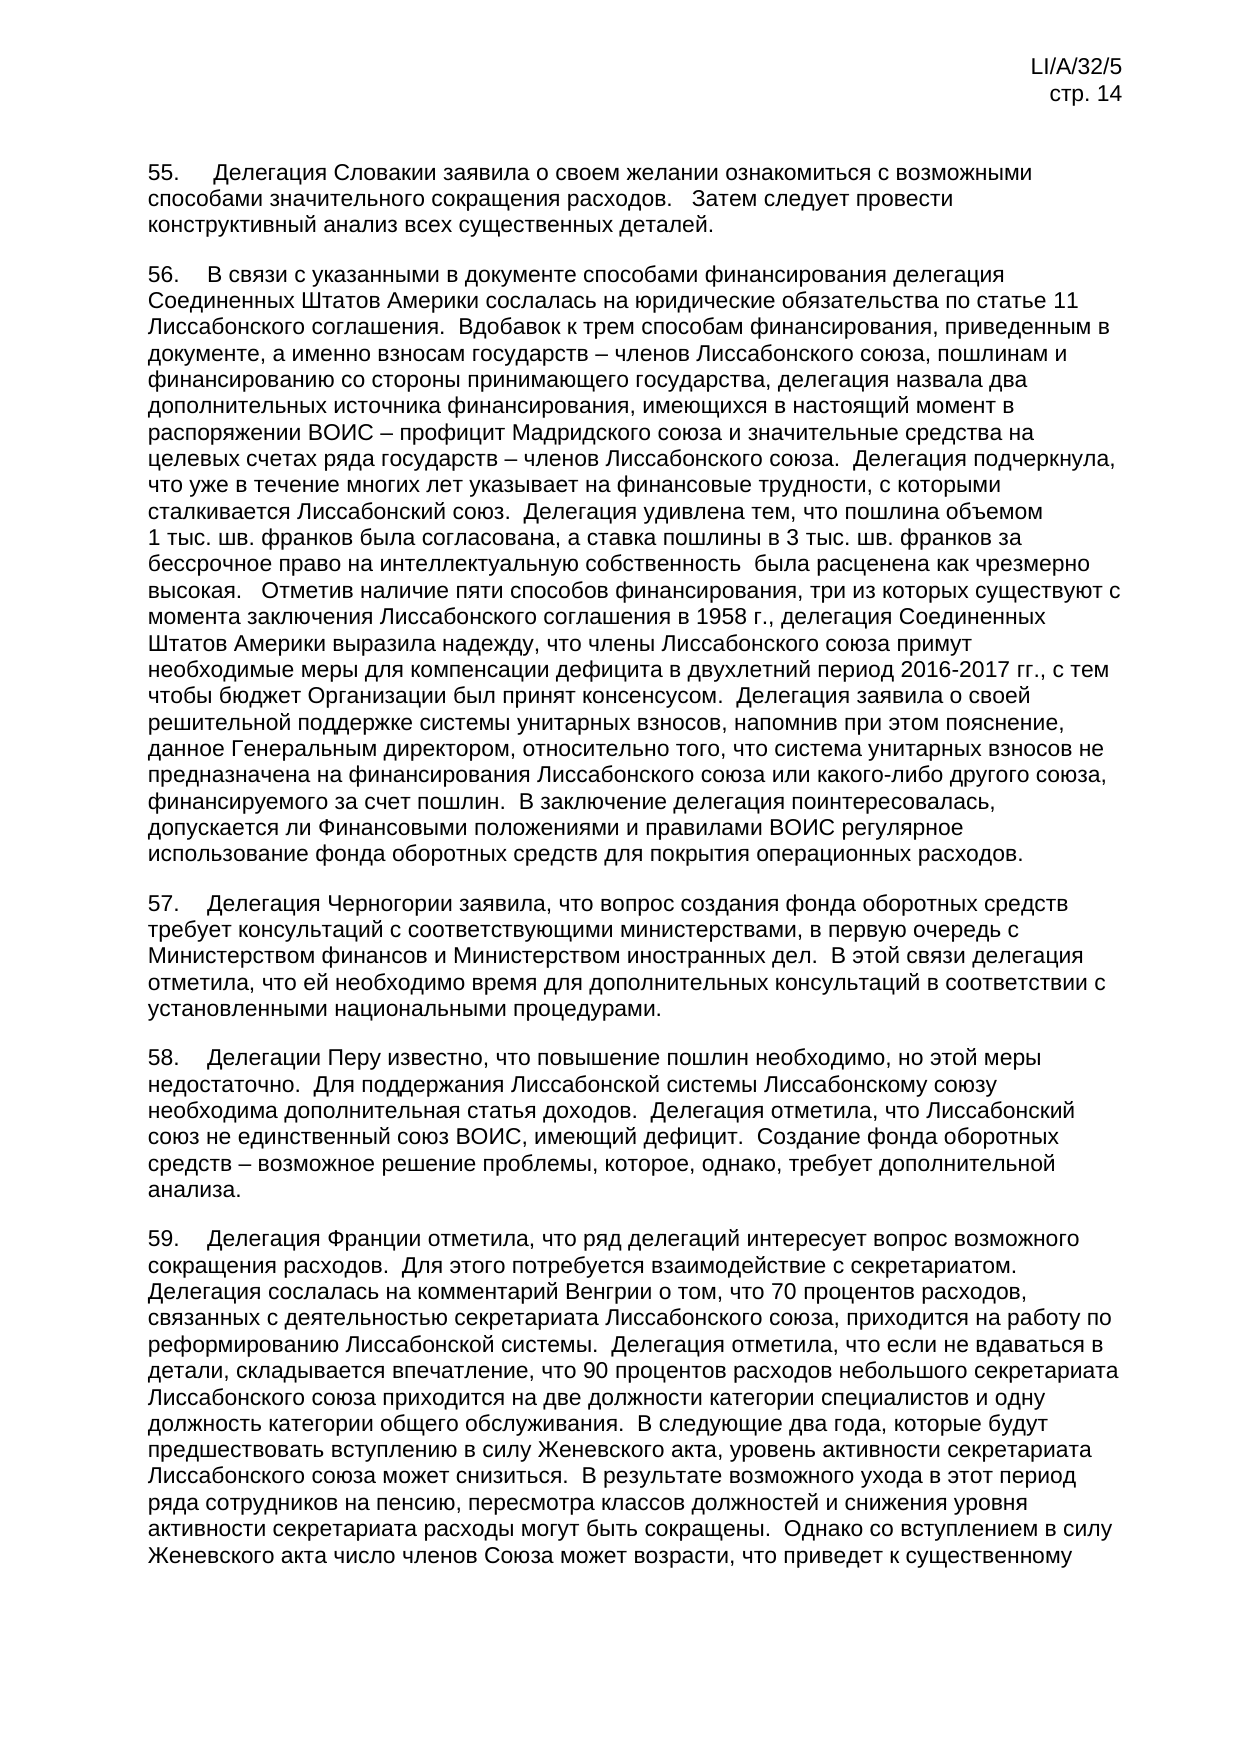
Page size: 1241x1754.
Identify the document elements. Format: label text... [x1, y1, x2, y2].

text В связи с указанными в документе способами финансирования делегация Соединенных Штатов Америки сослалась на юридические обязательства по статье 11 Лиссабонского соглашения. Вдобавок к трем способам финансирования, приведенным в документе, а именно взносам государств – членов Лиссабонского союза, пошлинам и финансированию со стороны принимающего государства, делегация назвала два дополнительных источника финансирования, имеющихся в настоящий момент в распоряжении ВОИС – профицит Мадридского союза и значительные средства на целевых счетах ряда государств – членов Лиссабонского союза. Делегация подчеркнула, что уже в течение многих лет указывает на финансовые трудности, с которыми сталкивается Лиссабонский союз. Делегация удивлена тем, что пошлина объемом 1 тыс. шв. франков была согласована, а ставка пошлины в 3 тыс. шв. франков за бессрочное право на интеллектуальную собственность была расценена как чрезмерно высокая. Отметив наличие пяти способов финансирования, три из которых существуют с момента заключения Лиссабонского соглашения в 1958 г., делегация Соединенных Штатов Америки выразила надежду, что члены Лиссабонского союза примут необходимые меры для компенсации дефицита в двухлетний период 2016-2017 гг., с тем чтобы бюджет Организации был принят консенсусом. Делегация заявила о своей решительной поддержке системы унитарных взносов, напомнив при этом пояснение, данное Генеральным директором, относительно того, что система унитарных взносов не предназначена на финансирования Лиссабонского союза или какого-либо другого союза, финансируемого за счет пошлин. В заключение делегация поинтересовалась, допускается ли Финансовыми положениями и правилами ВОИС регулярное использование фонда оборотных средств для покрытия операционных расходов. [148, 261, 1122, 867]
text Делегация Черногории заявила, что вопрос создания фонда оборотных средств требует консультаций с соответствующими министерствами, в первую очередь с Министерством финансов и Министерством иностранных дел. В этой связи делегация отметила, что ей необходимо время для дополнительных консультаций в соответствии с установленными национальными процедурами. [148, 889, 1122, 1021]
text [148, 1225, 1122, 1568]
text Делегация Словакии заявила о своем желании ознакомиться с возможными способами значительного сокращения расходов. Затем следует провести конструктивный анализ всех существенных деталей. [148, 158, 1122, 238]
text Делегации Перу известно, что повышение пошлин необходимо, но этой меры недостаточно. Для поддержания Лиссабонской системы Лиссабонскому союзу необходима дополнительная статья доходов. Делегация отметила, что Лиссабонский союз не единственный союз ВОИС, имеющий дефицит. Создание фонда оборотных средств – возможное решение проблемы, которое, однако, требует дополнительной анализа. [148, 1044, 1122, 1202]
